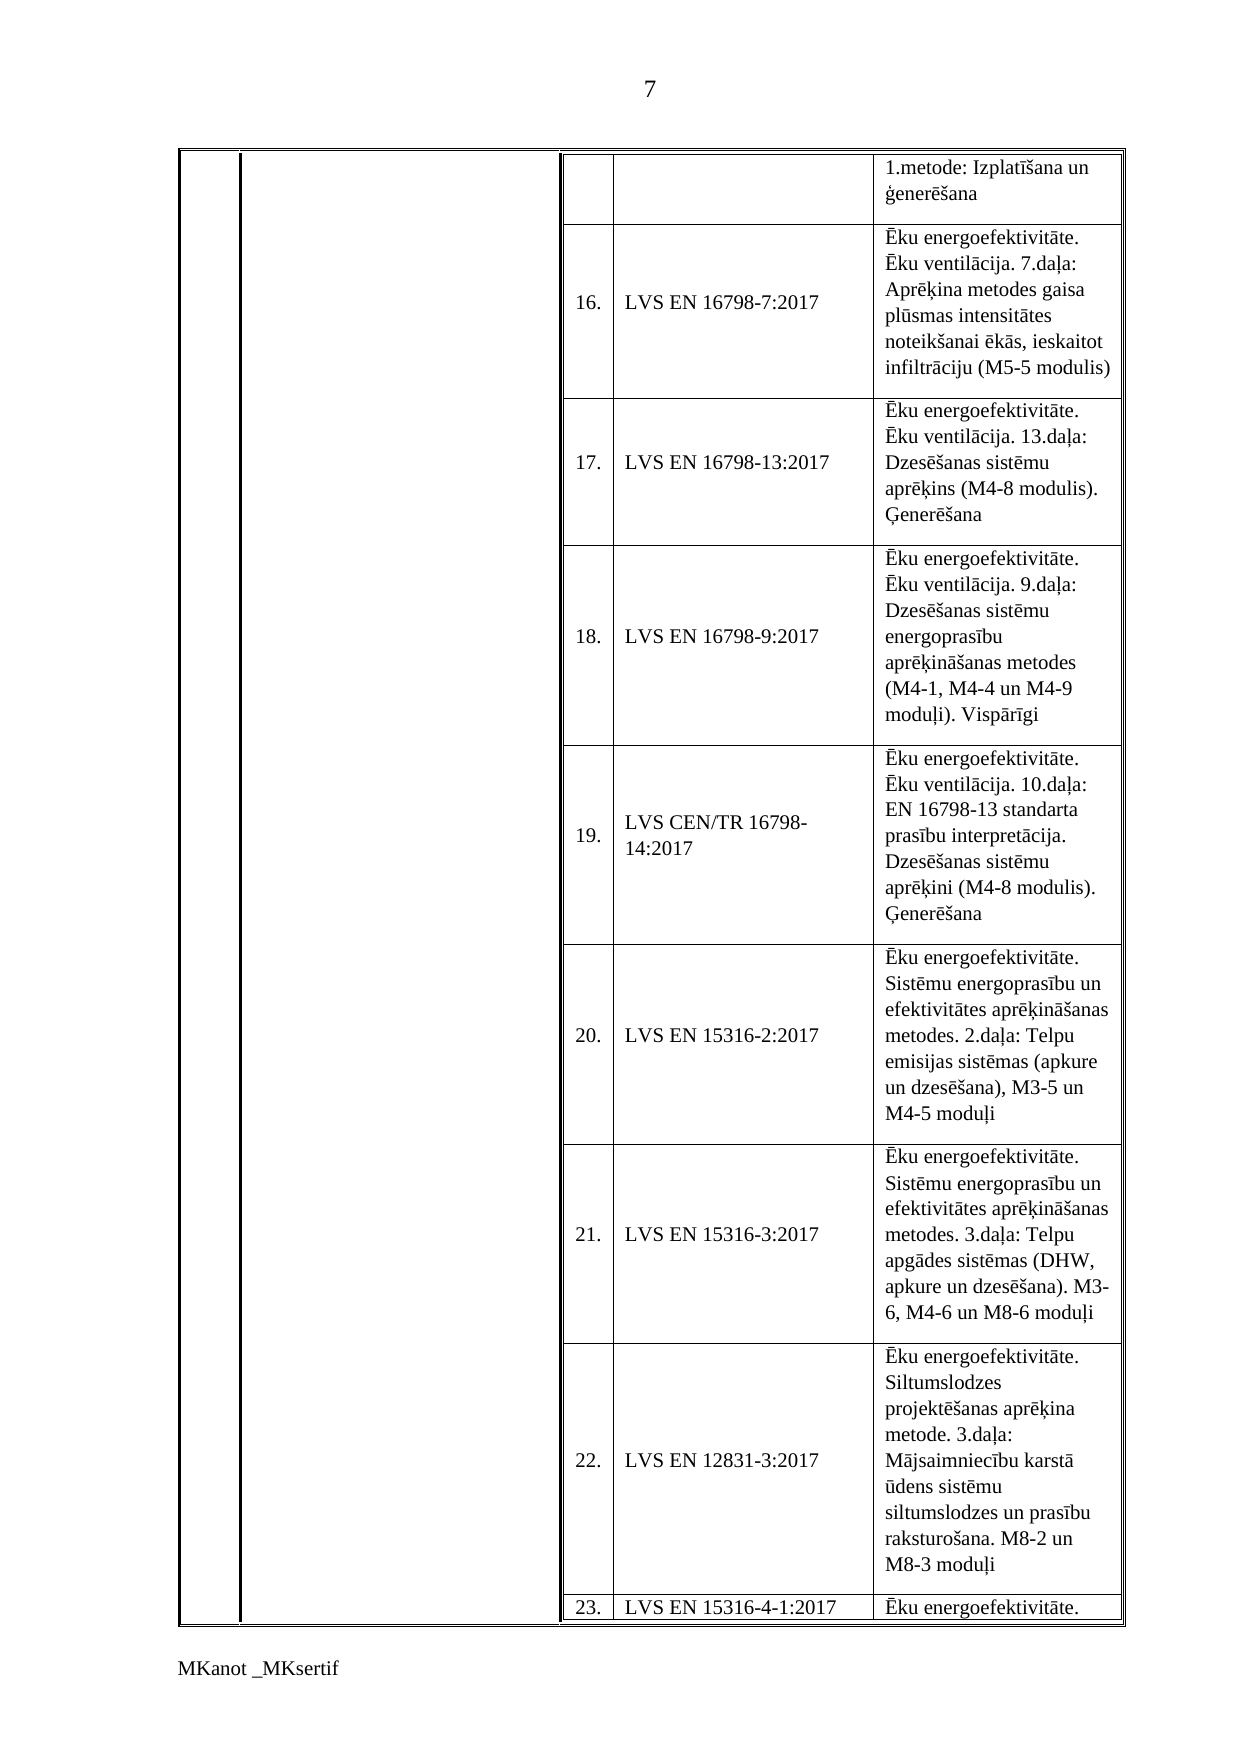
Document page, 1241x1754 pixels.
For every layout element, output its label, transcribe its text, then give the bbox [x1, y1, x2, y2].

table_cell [240, 149, 560, 1623]
table_cell 2. [180, 149, 240, 1623]
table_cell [560, 151, 1123, 1623]
